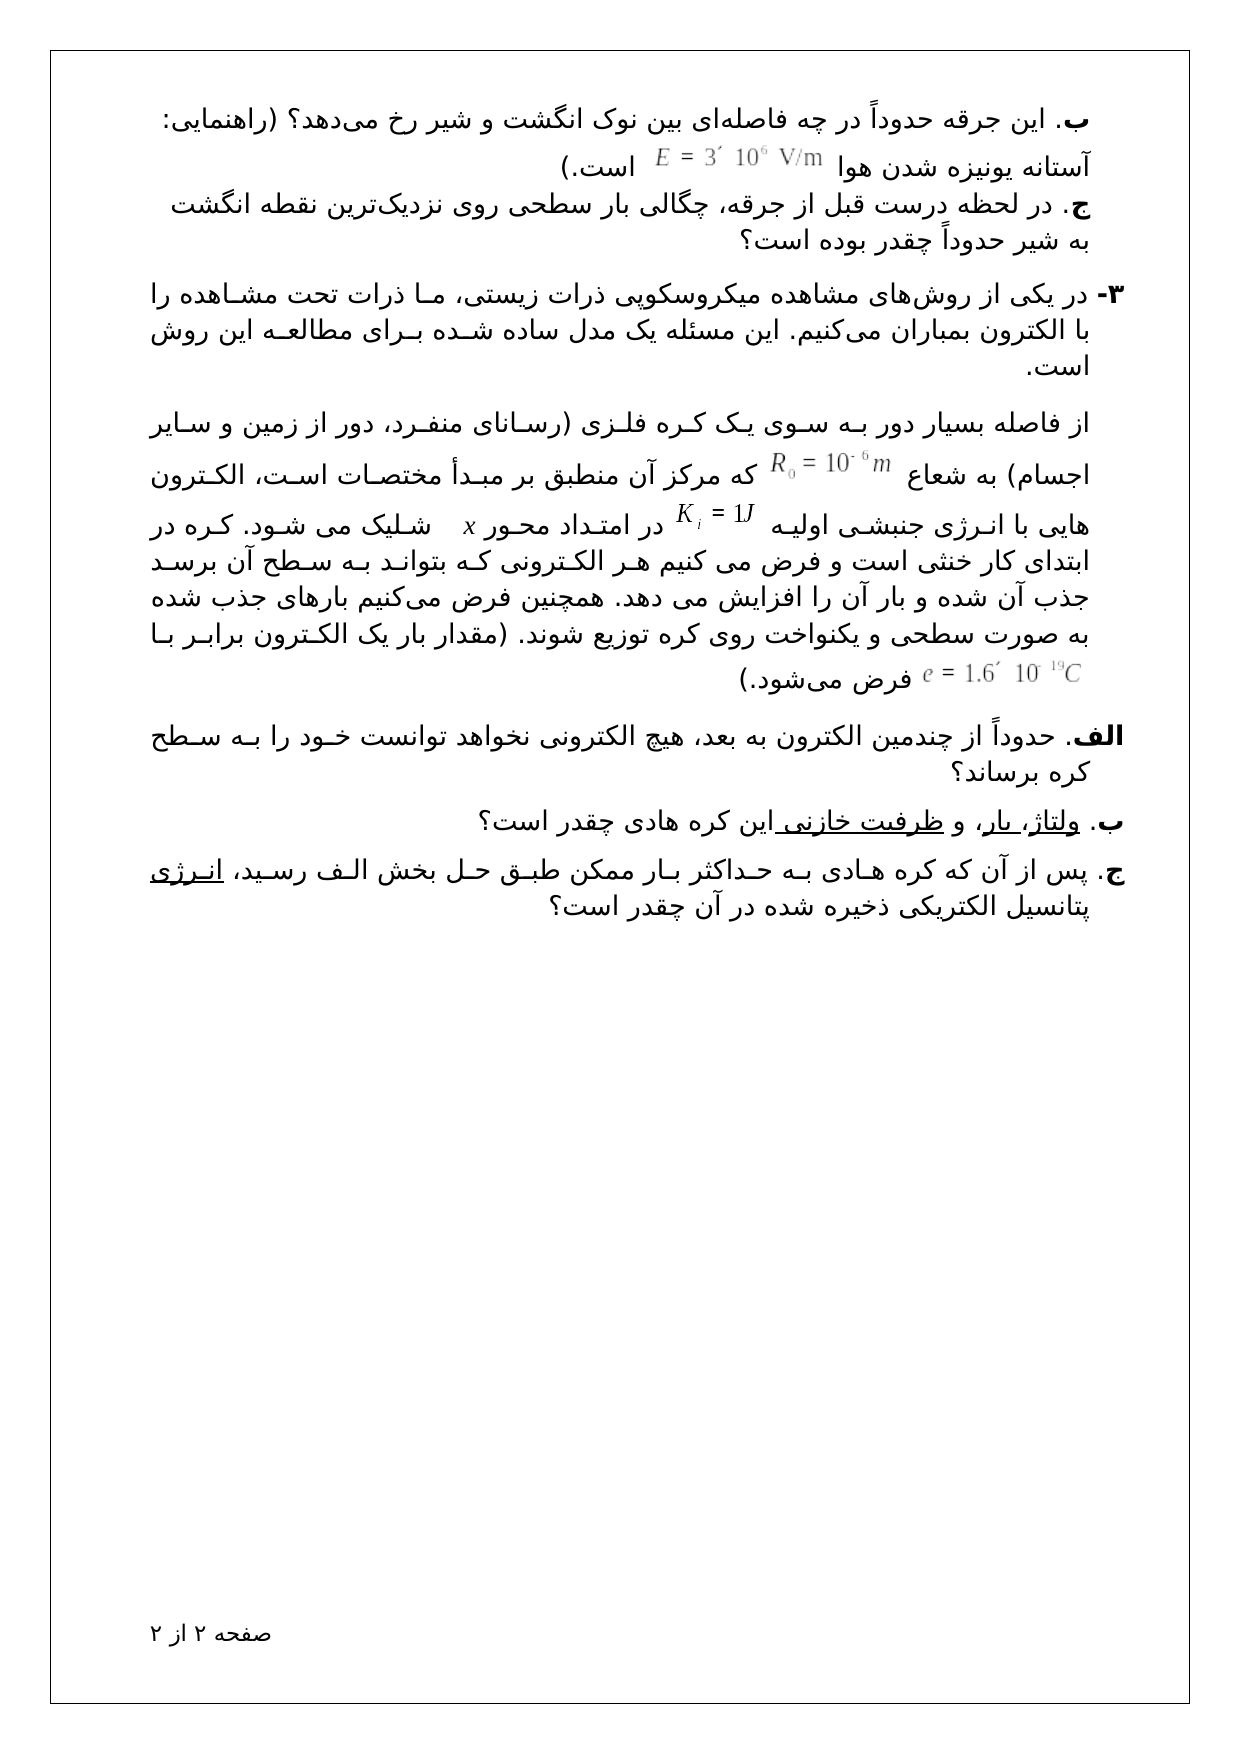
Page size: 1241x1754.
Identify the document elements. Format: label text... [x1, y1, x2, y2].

text ج. در لحظه درست قبل از جرقه، چگالی بار سطحی روی نزدیک‌ترین نقطه انگشت به شیر حدوداً چقدر بوده است؟ [150, 188, 1090, 256]
text ب. ولتاژ، بار، و ظرفیت خازنی این کره هادی چقدر است؟ [150, 805, 1124, 837]
text ۳- در یکی از روش‌های مشاهده میکروسکوپی ذرات زیستی، ما ذرات تحت مشاهده را با الکترون‌ بمباران می‌کنیم. این مسئله یک مدل ساده شده برای مطالعه این روش است. [150, 278, 1124, 382]
text از فاصله بسیار دور به سوی یک کره فلزی (رسانای منفرد، دور از زمین و سایر اجسام) به شعاع که مرکز آن منطبق بر مبدأ مختصات است،‌ الکترون هایی با انرژی جنبشی اولیه در امتداد محور x شلیک می شود. کره در ابتدای کار خنثی است و فرض می کنیم هر الکترونی که بتواند به سطح آن برسد جذب آن شده و بار آن را افزایش می دهد. همچنین فرض می‌کنیم بارهای جذب شده به صورت سطحی و یکنواخت روی کره توزیع شوند. (مقدار بار یک الکترون برابر با فرض می‌شود.) [150, 408, 1124, 695]
text الف. حدوداً از چندمین الکترون به بعد، هیچ الکترونی نخواهد توانست خود را به سطح کره برساند؟ [150, 720, 1124, 788]
text ج. پس از آن که کره هادی به حداکثر بار ممکن طبق حل بخش الف رسید، انرژی پتانسیل الکتریکی ذخیره شده در آن چقدر است؟ [150, 854, 1124, 922]
text ب. این جرقه حدوداً در چه فاصله‌ای بین نوک انگشت و شیر رخ می‌دهد؟ (راهنمایی: آستانه یونیزه شدن هوا است.) [150, 103, 1090, 183]
